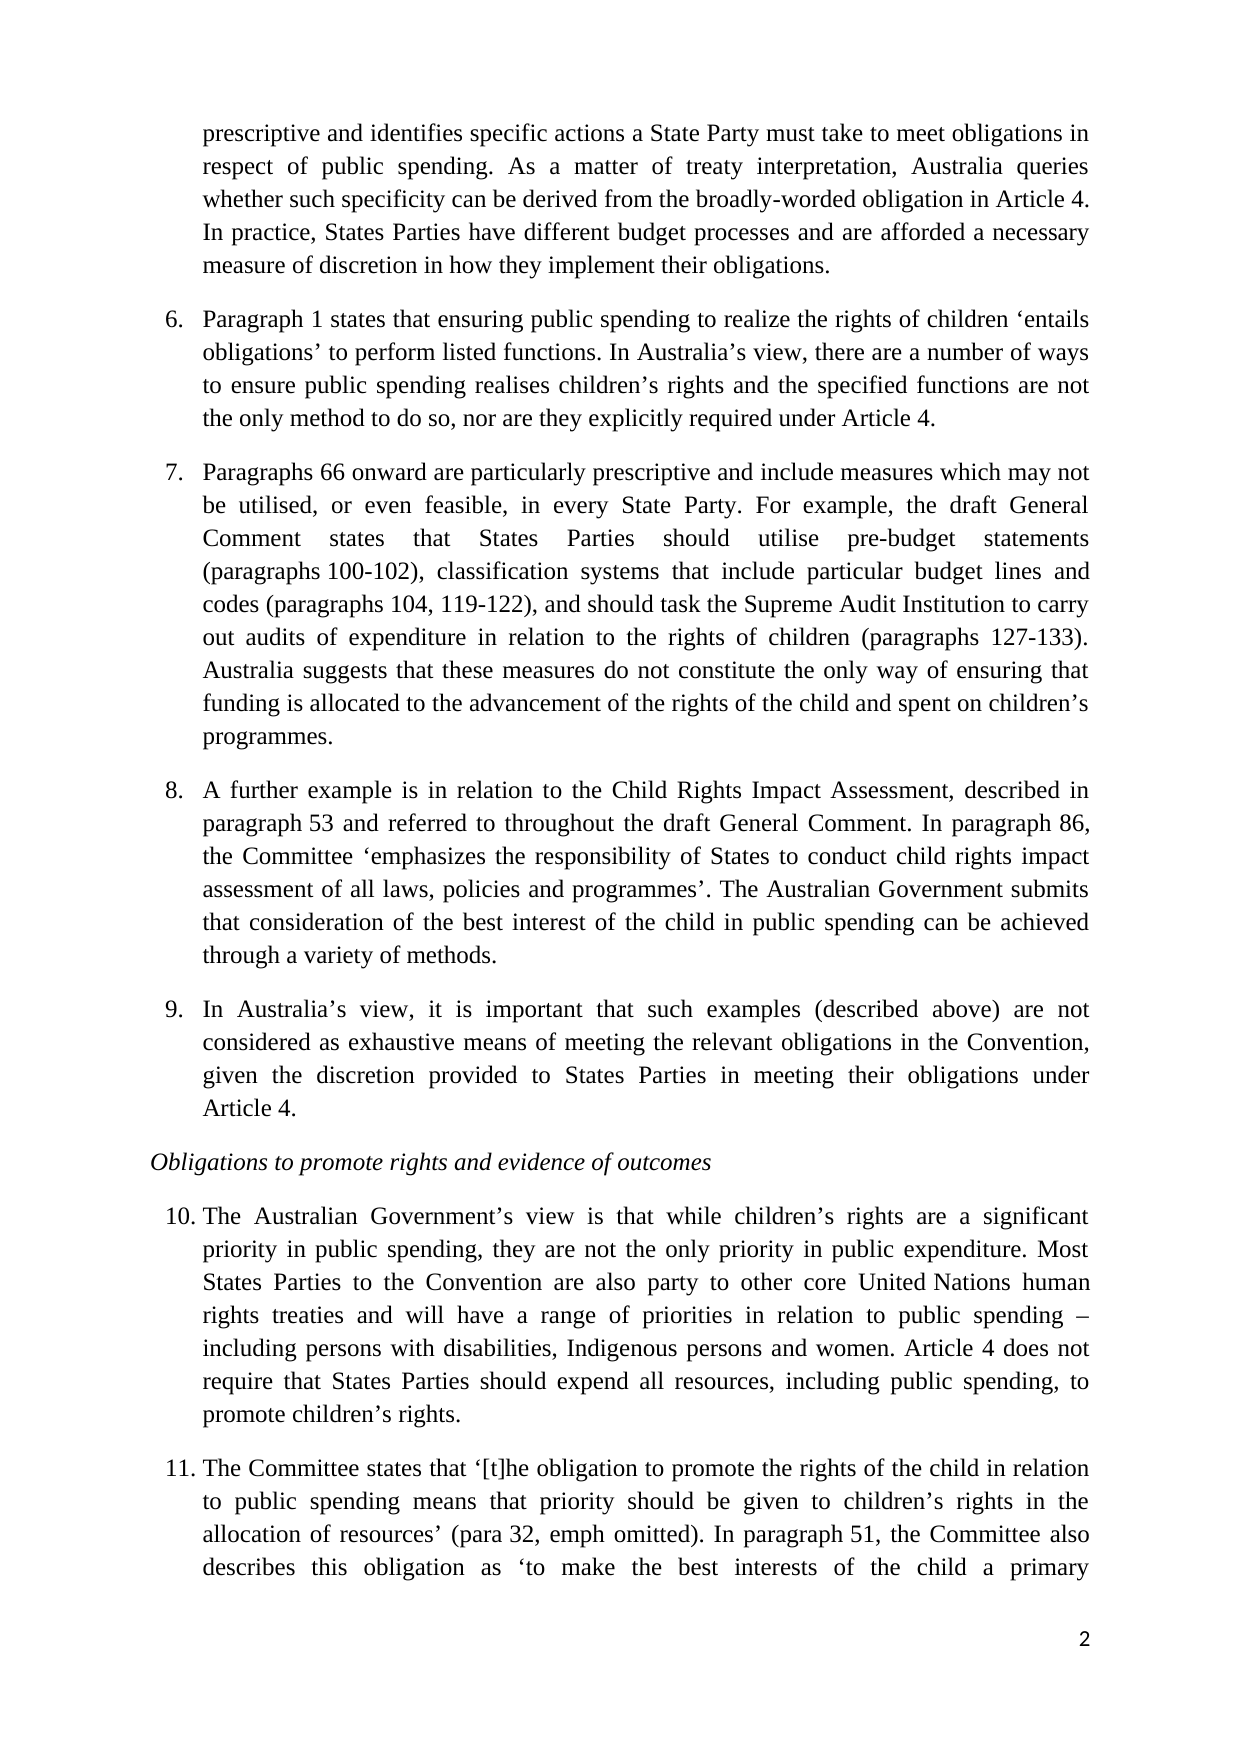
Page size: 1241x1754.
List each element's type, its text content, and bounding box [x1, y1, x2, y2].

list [165, 118, 1090, 279]
list Paragraph 1 states that ensuring public spending to realize the rights of children ‘entails obligations’ to perform listed functions. In Australia’s view, there are a number of ways to ensure public spending realises children’s rights and the specified functions are not the only method to do so, nor are they explicitly required under Article 4. [165, 304, 1090, 432]
list The Australian Government’s view is that while children’s rights are a significant priority in public spending, they are not the only priority in public expenditure. Most States Parties to the Convention are also party to other core United Nations human rights treaties and will have a range of priorities in relation to public spending – including persons with disabilities, Indigenous persons and women. Article 4 does not require that States Parties should expend all resources, including public spending, to promote children’s rights. [165, 1201, 1090, 1428]
list A further example is in relation to the Child Rights Impact Assessment, described in paragraph 53 and referred to throughout the draft General Comment. In paragraph 86, the Committee ‘emphasizes the responsibility of States to conduct child rights impact assessment of all laws, policies and programmes’. The Australian Government submits that consideration of the best interest of the child in public spending can be achieved through a variety of methods. [165, 775, 1090, 969]
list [165, 1453, 1090, 1581]
list In Australia’s view, it is important that such examples (described above) are not considered as exhaustive means of meeting the relevant obligations in the Convention, given the discretion provided to States Parties in meeting their obligations under Article 4. [165, 994, 1090, 1122]
text Obligations to promote rights and evidence of outcomes [150, 1147, 1090, 1176]
list Paragraphs 66 onward are particularly prescriptive and include measures which may not be utilised, or even feasible, in every State Party. For example, the draft General Comment states that States Parties should utilise pre-budget statements (paragraphs 100-102), classification systems that include particular budget lines and codes (paragraphs 104, 119-122), and should task the Supreme Audit Institution to carry out audits of expenditure in relation to the rights of children (paragraphs 127-133). Australia suggests that these measures do not constitute the only way of ensuring that funding is allocated to the advancement of the rights of the child and spent on children’s programmes. [165, 457, 1090, 750]
